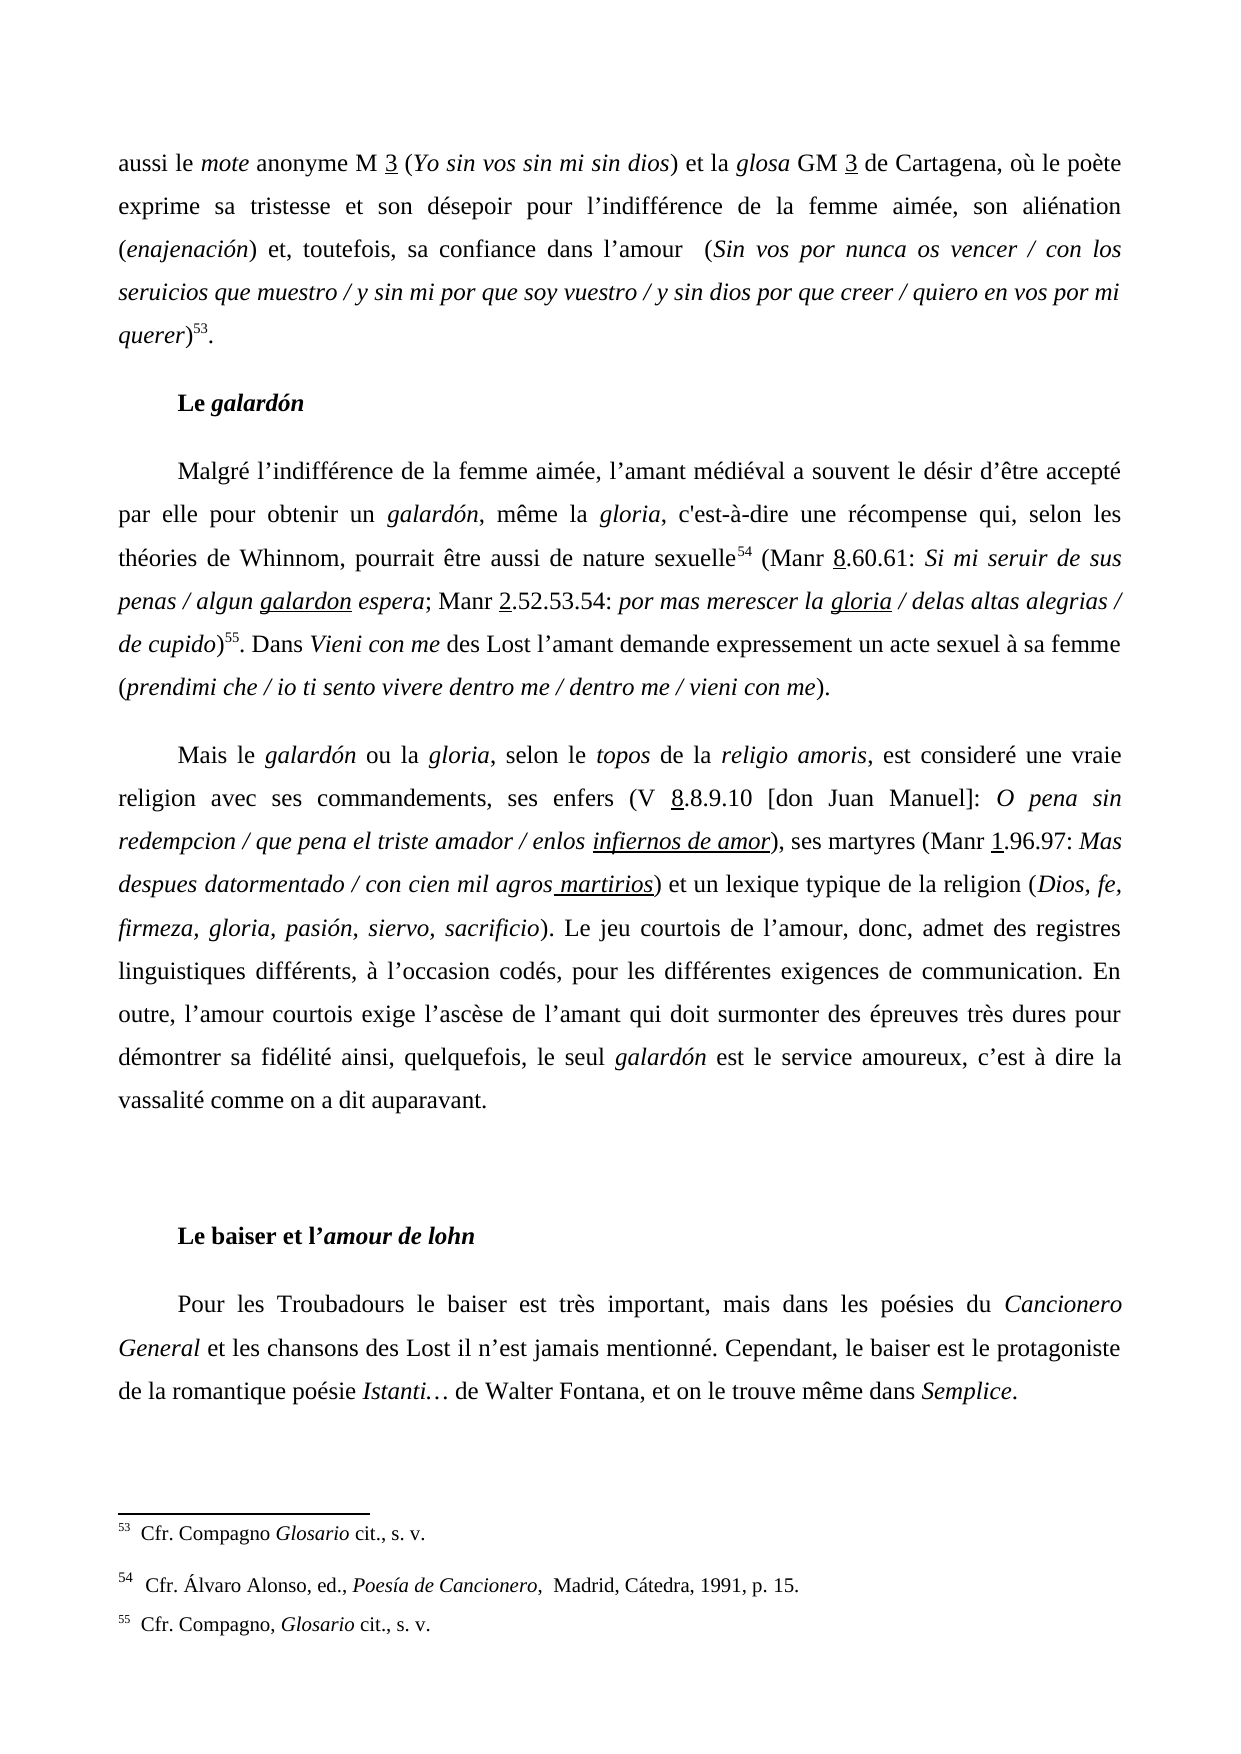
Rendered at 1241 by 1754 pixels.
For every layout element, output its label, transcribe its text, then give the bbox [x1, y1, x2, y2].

text Malgré l’indifférence de la femme aimée, l’amant médiéval a souvent le désir d’être accepté par elle pour obtenir un galardón, même la gloria, c'est-à-dire une récompense qui, selon les théories de Whinnom, pourrait être aussi de nature sexuelle (Manr 8.60.61: Si mi seruir de sus penas / algun galardon espera; Manr 2.52.53.54: por mas merescer la gloria / delas altas alegrias / de cupido). Dans Vieni con me des Lost l’amant demande expressement un acte sexuel à sa femme (prendimi che / io ti sento vivere dentro me / dentro me / vieni con me). [118, 456, 1122, 701]
text Le baiser et l’amour de lohn [118, 1221, 1122, 1250]
text Pour les Troubadours le baiser est très important, mais dans les poésies du Cancionero General et les chansons des Lost il n’est jamais mentionné. Cependant, le baiser est le protagoniste de la romantique poésie Istanti… de Walter Fontana, et on le trouve même dans Semplice. [118, 1289, 1122, 1404]
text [118, 148, 1122, 349]
text Mais le galardón ou la gloria, selon le topos de la religio amoris, est consideré une vraie religion avec ses commandements, ses enfers (V 8.8.9.10 [don Juan Manuel]: O pena sin redempcion / que pena el triste amador / enlos infiernos de amor), ses martyres (Manr 1.96.97: Mas despues datormentado / con cien mil agros martirios) et un lexique typique de la religion (Dios, fe, firmeza, gloria, pasión, siervo, sacrificio). Le jeu courtois de l’amour, donc, admet des registres linguistiques différents, à l’occasion codés, pour les différentes exigences de communication. En outre, l’amour courtois exige l’ascèse de l’amant qui doit surmonter des épreuves très dures pour démontrer sa fidélité ainsi, quelquefois, le seul galardón est le service amoureux, c’est à dire la vassalité comme on a dit auparavant. [118, 740, 1122, 1114]
text Le galardón [118, 388, 1122, 417]
